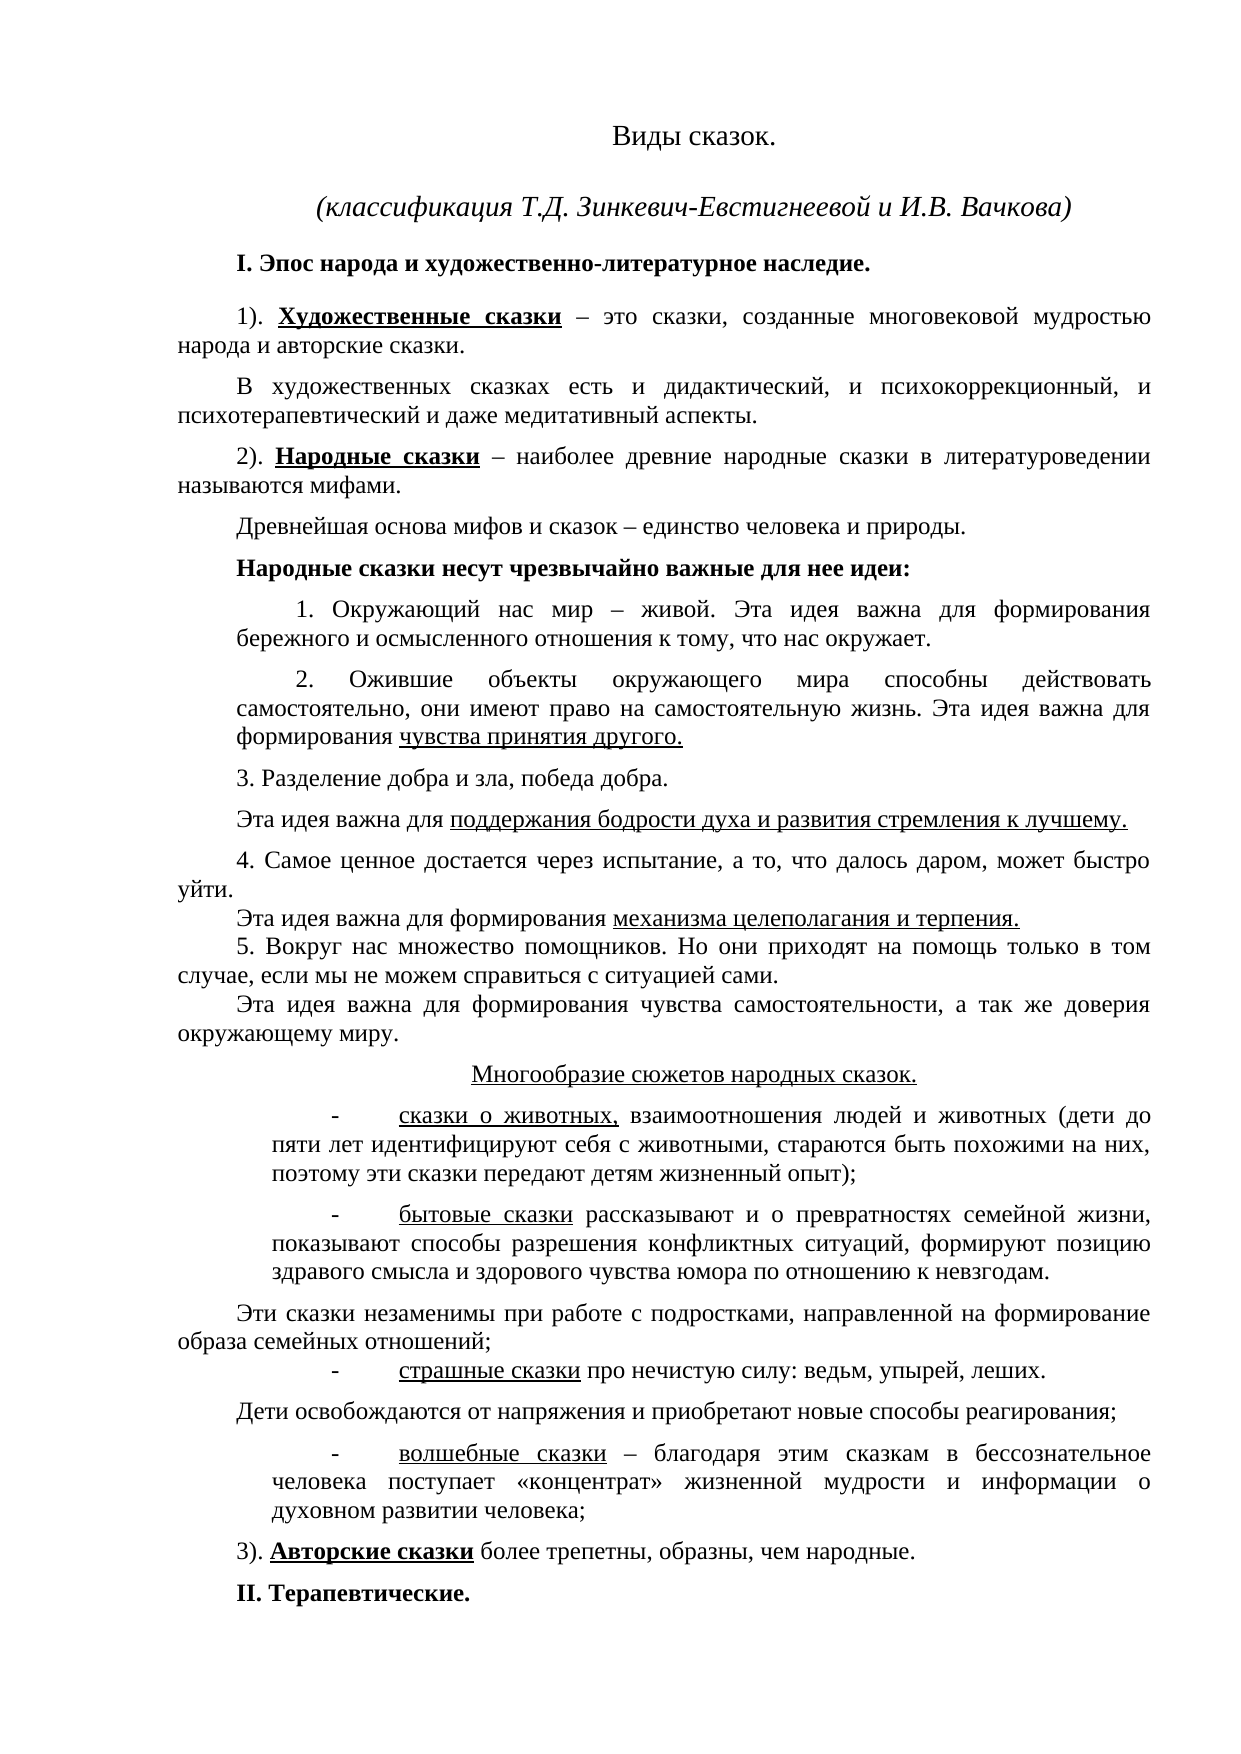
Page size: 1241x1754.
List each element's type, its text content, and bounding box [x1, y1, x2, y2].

text Многообразие сюжетов народных сказок. [177, 1059, 1152, 1088]
text В художественных сказках есть и дидактический, и психокоррекционный, и психотерапевтический и даже медитативный аспекты. [177, 371, 1152, 429]
text 4. Самое ценное достается через испытание, а то, что далось даром, может быстро уйти. [177, 845, 1152, 903]
text Эти сказки незаменимы при работе с подростками, направленной на формирование образа семейных отношений; [177, 1298, 1152, 1355]
text II. Терапевтические. [177, 1578, 1152, 1606]
text Народные сказки несут чрезвычайно важные для нее идеи: [177, 553, 1152, 581]
text Виды сказок. [177, 118, 1152, 152]
text I. Эпос народа и художественно-литературное наследие. [177, 248, 1152, 276]
list волшебные сказки – благодаря этим сказкам в бессознательное человека поступает «концентрат» жизненной мудрости и информации о духовном развитии человека; [272, 1438, 1152, 1524]
text 3. Разделение добра и зла, победа добра. [177, 763, 1152, 791]
text Эта идея важна для поддержания бодрости духа и развития стремления к лучшему. [177, 804, 1152, 833]
text Эта идея важна для формирования чувства самостоятельности, а так же доверия окружающему миру. [177, 989, 1152, 1046]
text 2). Народные сказки – наиболее древние народные сказки в литературоведении называются мифами. [177, 441, 1152, 499]
text 2. Ожившие объекты окружающего мира способны действовать самостоятельно, они имеют право на самостоятельную жизнь. Эта идея важна для формирования чувства принятия другого. [236, 664, 1152, 750]
list сказки о животных, взаимоотношения людей и животных (дети до пяти лет идентифицируют себя с животными, стараются быть похожими на них, поэтому эти сказки передают детям жизненный опыт); [272, 1100, 1152, 1186]
text (классификация Т.Д. Зинкевич-Евстигнеевой и И.В. Вачкова) [177, 189, 1152, 223]
list бытовые сказки рассказывают и о превратностях семейной жизни, показывают способы разрешения конфликтных ситуаций, формируют позицию здравого смысла и здорового чувства юмора по отношению к невзгодам. [272, 1199, 1152, 1285]
text Дети освобождаются от напряжения и приобретают новые способы реагирования; [177, 1396, 1152, 1425]
text 5. Вокруг нас множество помощников. Но они приходят на помощь только в том случае, если мы не можем справиться с ситуацией сами. [177, 931, 1152, 989]
text 1). Художественные сказки – это сказки, созданные многовековой мудростью народа и авторские сказки. [177, 301, 1152, 359]
text Древнейшая основа мифов и сказок – единство человека и природы. [177, 511, 1152, 540]
text 3). Авторские сказки более трепетны, образны, чем народные. [177, 1536, 1152, 1565]
text Эта идея важна для формирования механизма целеполагания и терпения. [177, 903, 1152, 931]
text 1. Окружающий нас мир – живой. Эта идея важна для формирования бережного и осмысленного отношения к тому, что нас окружает. [236, 594, 1152, 651]
list страшные сказки про нечистую силу: ведьм, упырей, леших. [272, 1355, 1152, 1384]
